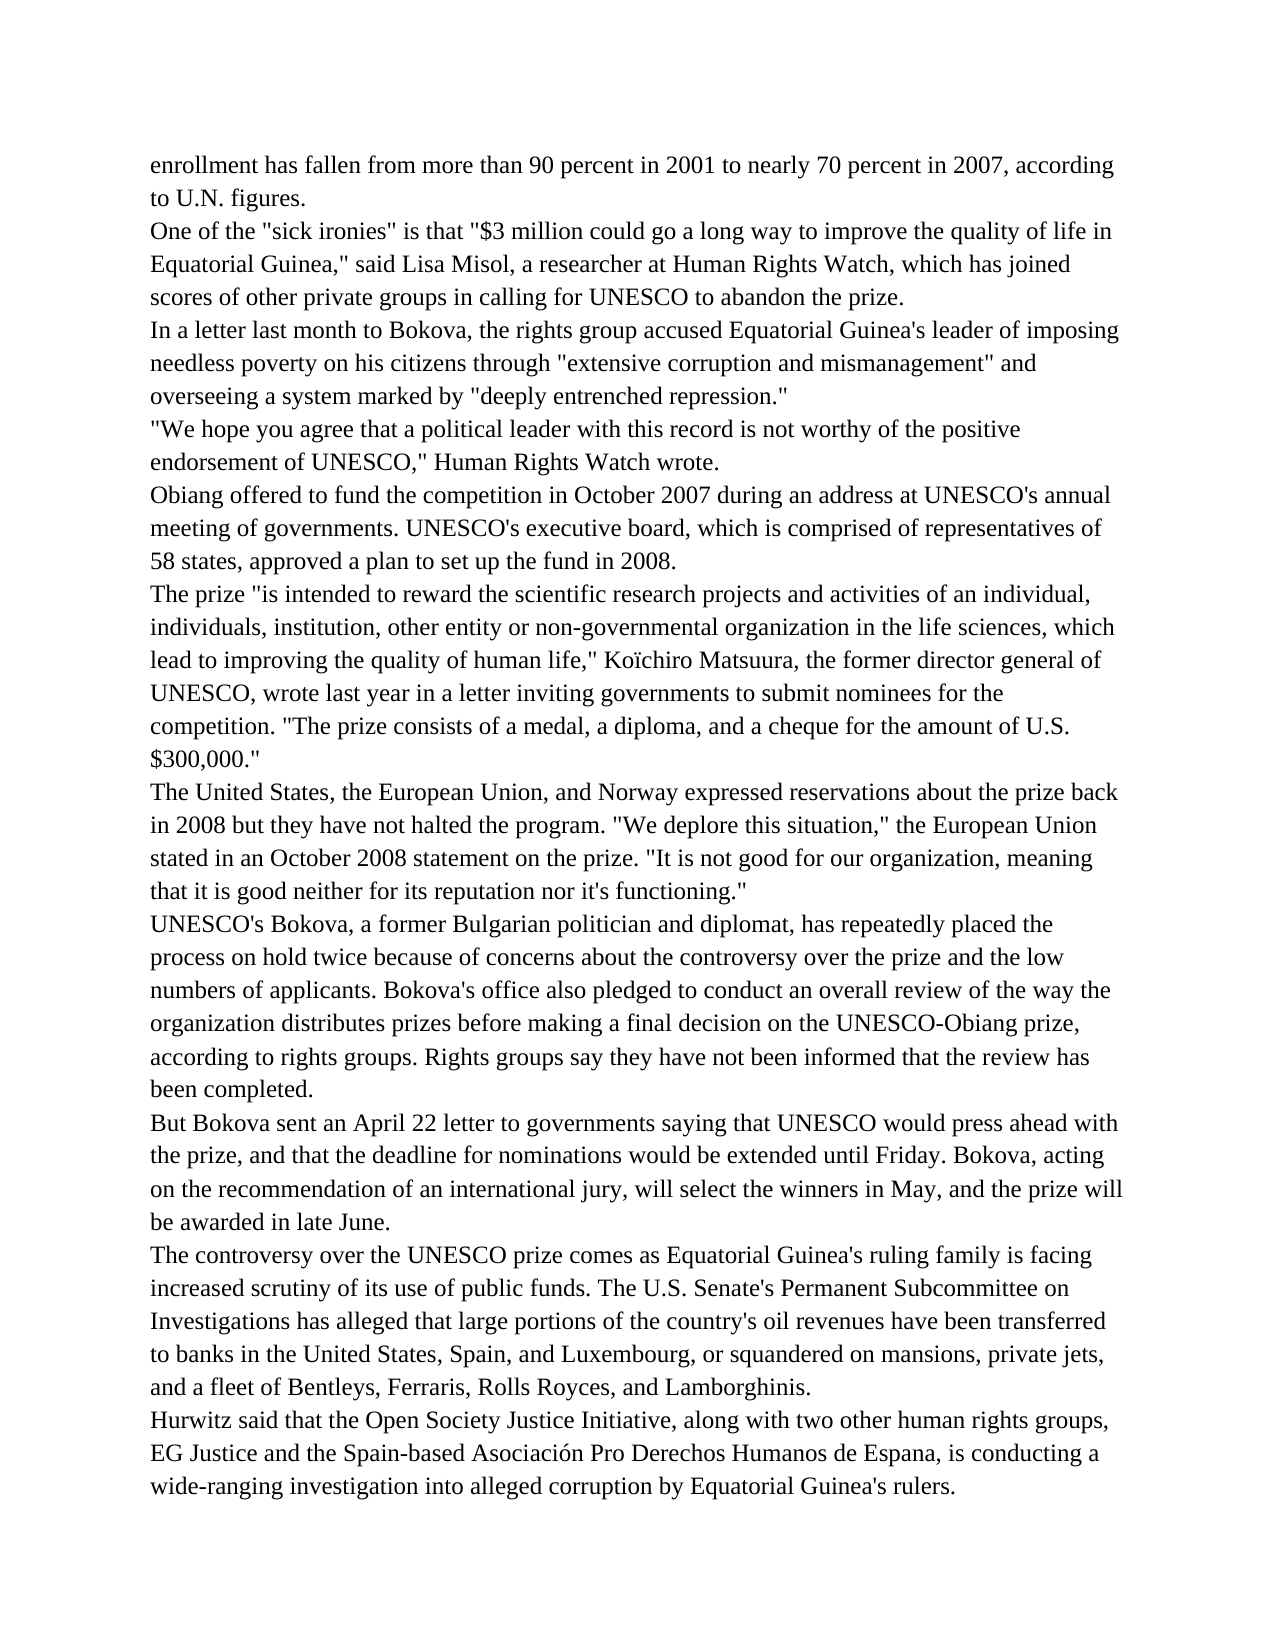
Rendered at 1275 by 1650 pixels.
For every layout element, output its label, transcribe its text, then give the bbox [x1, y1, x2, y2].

text One of the "sick ironies" is that "$3 million could go a long way to improve the quality of life in Equatorial Guinea," said Lisa Misol, a researcher at Human Rights Watch, which has joined scores of other private groups in calling for UNESCO to abandon the prize. [150, 216, 1125, 311]
text In a letter last month to Bokova, the rights group accused Equatorial Guinea's leader of imposing needless poverty on his citizens through "extensive corruption and mismanagement" and overseeing a system marked by "deeply entrenched repression." [150, 315, 1125, 410]
text Obiang offered to fund the competition in October 2007 during an address at UNESCO's annual meeting of governments. UNESCO's executive board, which is comprised of representatives of 58 states, approved a plan to set up the fund in 2008. [150, 480, 1125, 575]
text But Bokova sent an April 22 letter to governments saying that UNESCO would press ahead with the prize, and that the deadline for nominations would be extended until Friday. Bokova, acting on the recommendation of an international jury, will select the winners in May, and the prize will be awarded in late June. [150, 1108, 1125, 1235]
text The prize "is intended to reward the scientific research projects and activities of an individual, individuals, institution, other entity or non-governmental organization in the life sciences, which lead to improving the quality of human life," Koïchiro Matsuura, the former director general of UNESCO, wrote last year in a letter inviting governments to submit nominees for the competition. "The prize consists of a medal, a diploma, and a cheque for the amount of U.S. $300,000." [150, 579, 1125, 773]
text UNESCO's Bokova, a former Bulgarian politician and diplomat, has repeatedly placed the process on hold twice because of concerns about the controversy over the prize and the low numbers of applicants. Bokova's office also pledged to conduct an overall review of the way the organization distributes prizes before making a final decision on the UNESCO-Obiang prize, according to rights groups. Rights groups say they have not been informed that the review has been completed. [150, 909, 1125, 1103]
text The United States, the European Union, and Norway expressed reservations about the prize back in 2008 but they have not halted the program. "We deplore this situation," the European Union stated in an October 2008 statement on the prize. "It is not good for our organization, meaning that it is good neither for its reputation nor it's functioning." [150, 777, 1125, 905]
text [150, 150, 1125, 212]
text The controversy over the UNESCO prize comes as Equatorial Guinea's ruling family is facing increased scrutiny of its use of public funds. The U.S. Senate's Permanent Subcommittee on Investigations has alleged that large portions of the country's oil revenues have been transferred to banks in the United States, Spain, and Luxembourg, or squandered on mansions, private jets, and a fleet of Bentleys, Ferraris, Rolls Royces, and Lamborghinis. [150, 1240, 1125, 1401]
text "We hope you agree that a political leader with this record is not worthy of the positive endorsement of UNESCO," Human Rights Watch wrote. [150, 414, 1125, 476]
text Hurwitz said that the Open Society Justice Initiative, along with two other human rights groups, EG Justice and the Spain-based Asociación Pro Derechos Humanos de Espana, is conducting a wide-ranging investigation into alleged corruption by Equatorial Guinea's rulers. [150, 1405, 1125, 1499]
